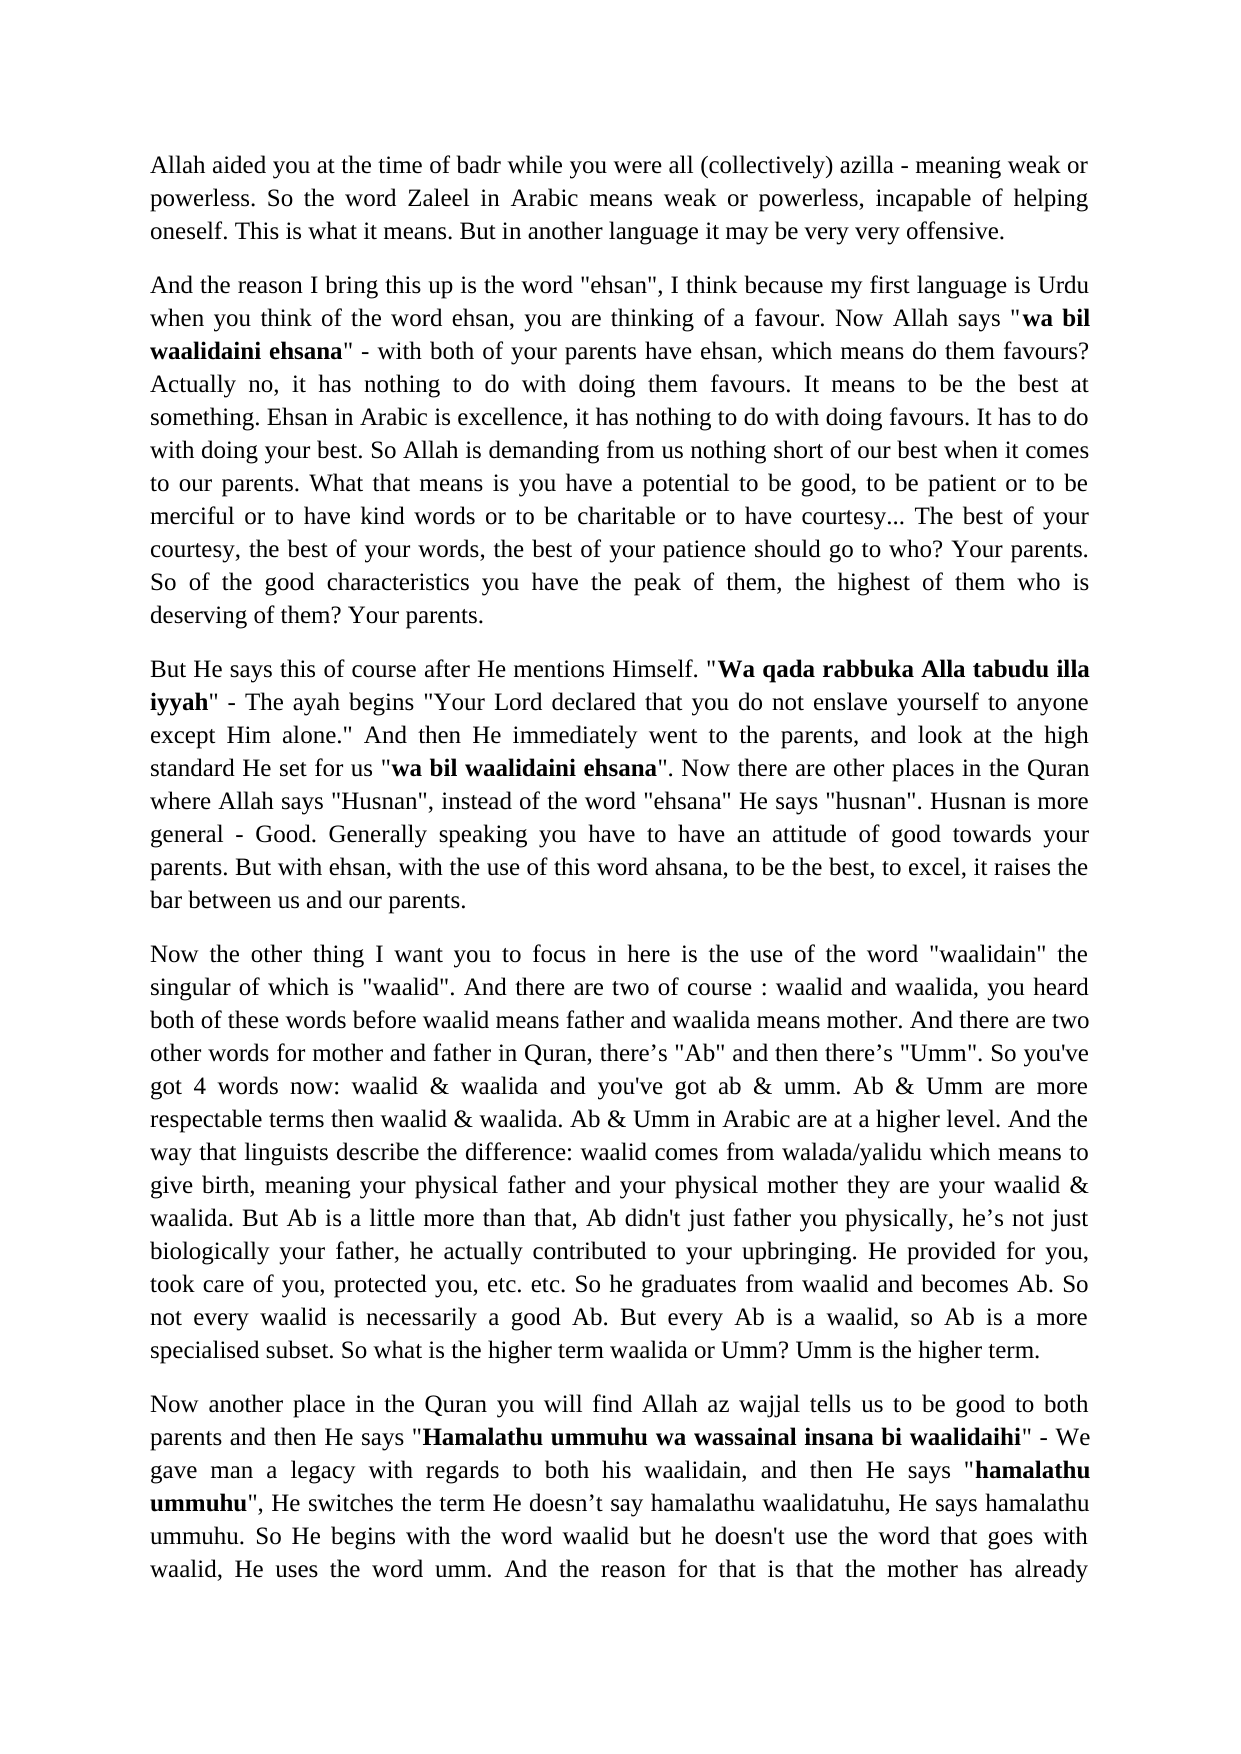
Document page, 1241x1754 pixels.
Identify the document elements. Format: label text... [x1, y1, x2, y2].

text And the reason I bring this up is the word "ehsan", I think because my first language is Urdu when you think of the word ehsan, you are thinking of a favour. Now Allah says "wa bil waalidaini ehsana" - with both of your parents have ehsan, which means do them favours? Actually no, it has nothing to do with doing them favours. It means to be the best at something. Ehsan in Arabic is excellence, it has nothing to do with doing favours. It has to do with doing your best. So Allah is demanding from us nothing short of our best when it comes to our parents. What that means is you have a potential to be good, to be patient or to be merciful or to have kind words or to be charitable or to have courtesy... The best of your courtesy, the best of your words, the best of your patience should go to who? Your parents. So of the good characteristics you have the peak of them, the highest of them who is deserving of them? Your parents. [150, 270, 1090, 629]
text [150, 1389, 1090, 1583]
text Now the other thing I want you to focus in here is the use of the word "waalidain" the singular of which is "waalid". And there are two of course : waalid and waalida, you heard both of these words before waalid means father and waalida means mother. And there are two other words for mother and father in Quran, there’s "Ab" and then there’s "Umm". So you've got 4 words now: waalid & waalida and you've got ab & umm. Ab & Umm are more respectable terms then waalid & waalida. Ab & Umm in Arabic are at a higher level. And the way that linguists describe the difference: waalid comes from walada/yalidu which means to give birth, meaning your physical father and your physical mother they are your waalid & waalida. But Ab is a little more than that, Ab didn't just father you physically, he’s not just biologically your father, he actually contributed to your upbringing. He provided for you, took care of you, protected you, etc. etc. So he graduates from waalid and becomes Ab. So not every waalid is necessarily a good Ab. But every Ab is a waalid, so Ab is a more specialised subset. So what is the higher term waalida or Umm? Umm is the higher term. [150, 939, 1090, 1364]
text But He says this of course after He mentions Himself. "Wa qada rabbuka Alla tabudu illa iyyah" - The ayah begins "Your Lord declared that you do not enslave yourself to anyone except Him alone." And then He immediately went to the parents, and look at the high standard He set for us "wa bil waalidaini ehsana". Now there are other places in the Quran where Allah says "Husnan", instead of the word "ehsana" He says "husnan". Husnan is more general - Good. Generally speaking you have to have an attitude of good towards your parents. But with ehsan, with the use of this word ahsana, to be the best, to excel, it raises the bar between us and our parents. [150, 654, 1090, 914]
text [150, 150, 1090, 245]
